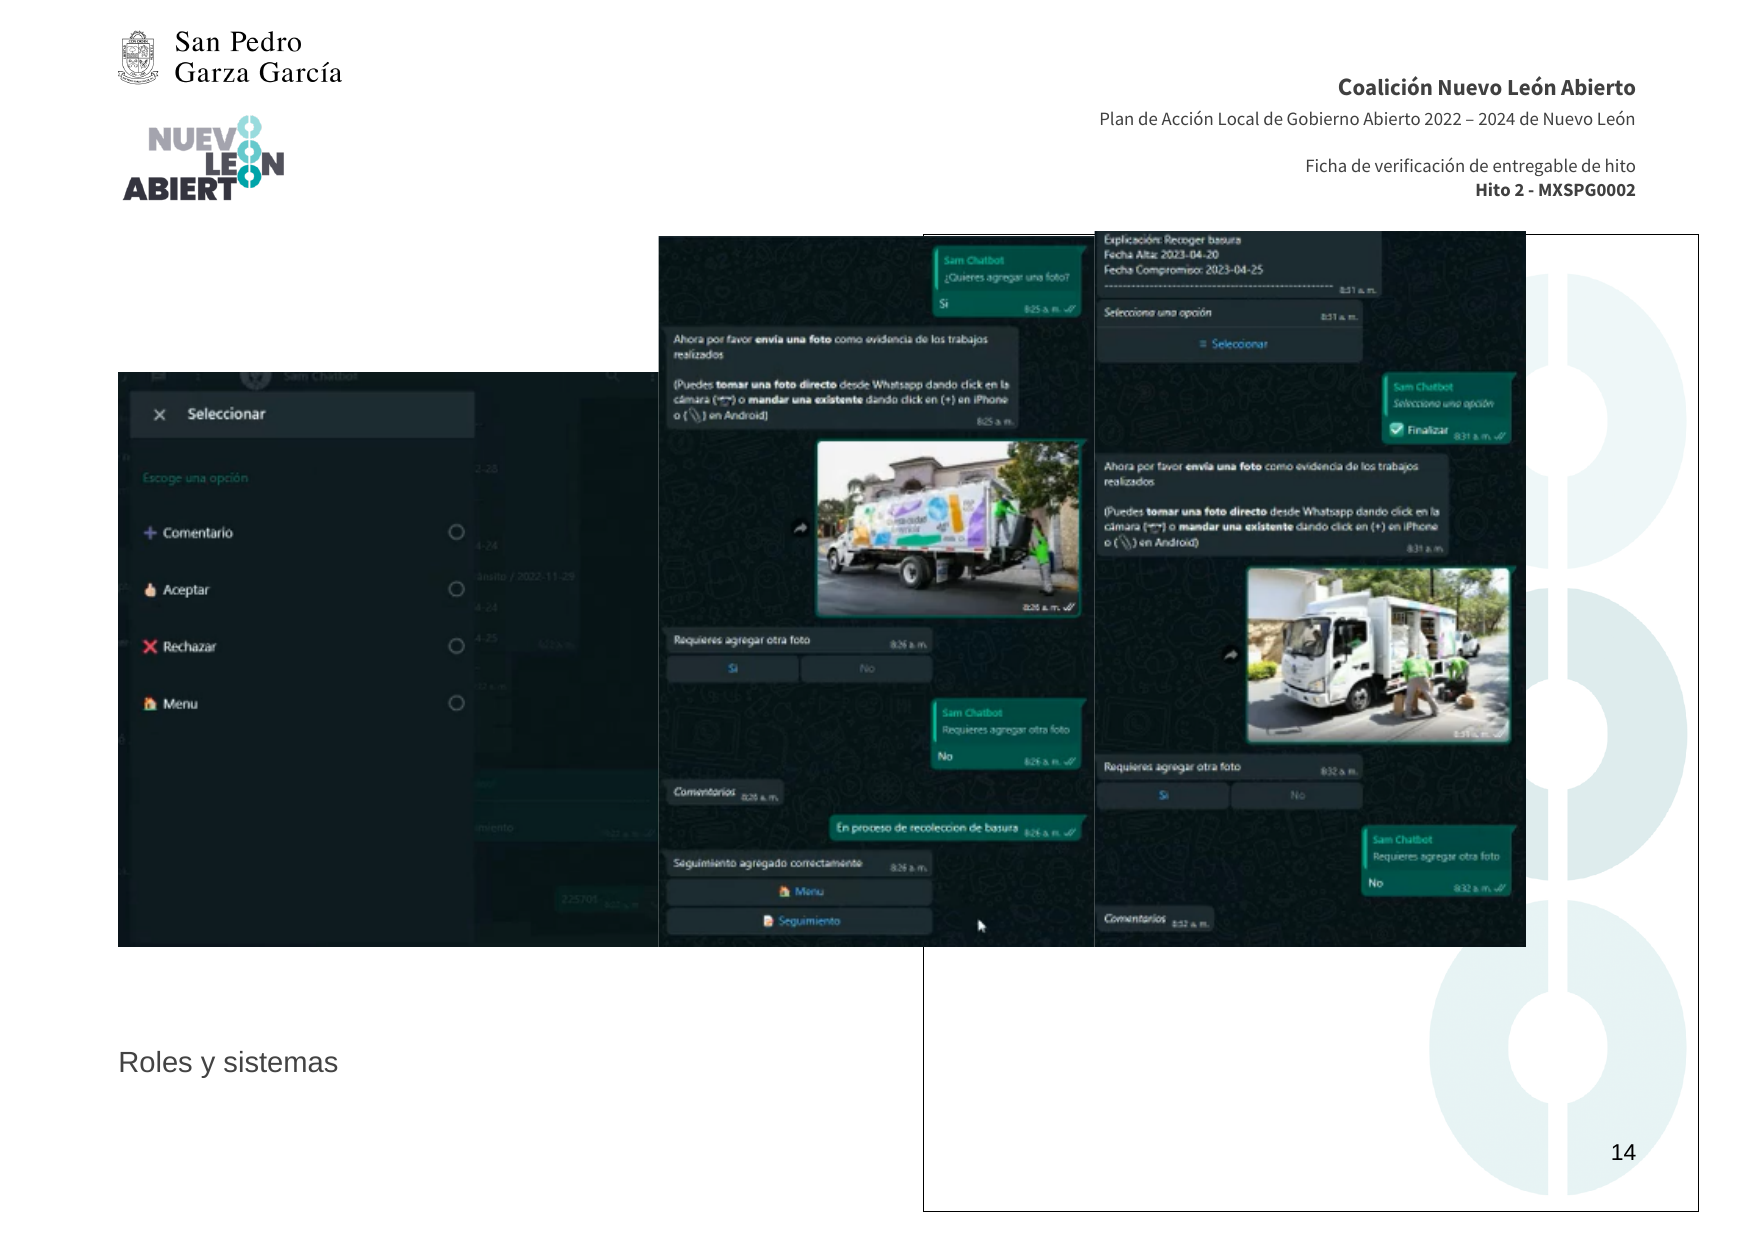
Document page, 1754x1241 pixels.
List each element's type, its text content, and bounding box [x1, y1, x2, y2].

subtitle Roles y sistemas [118, 1044, 1636, 1078]
picture [109, 22, 351, 88]
picture [118, 231, 1698, 1211]
picture [116, 111, 290, 204]
